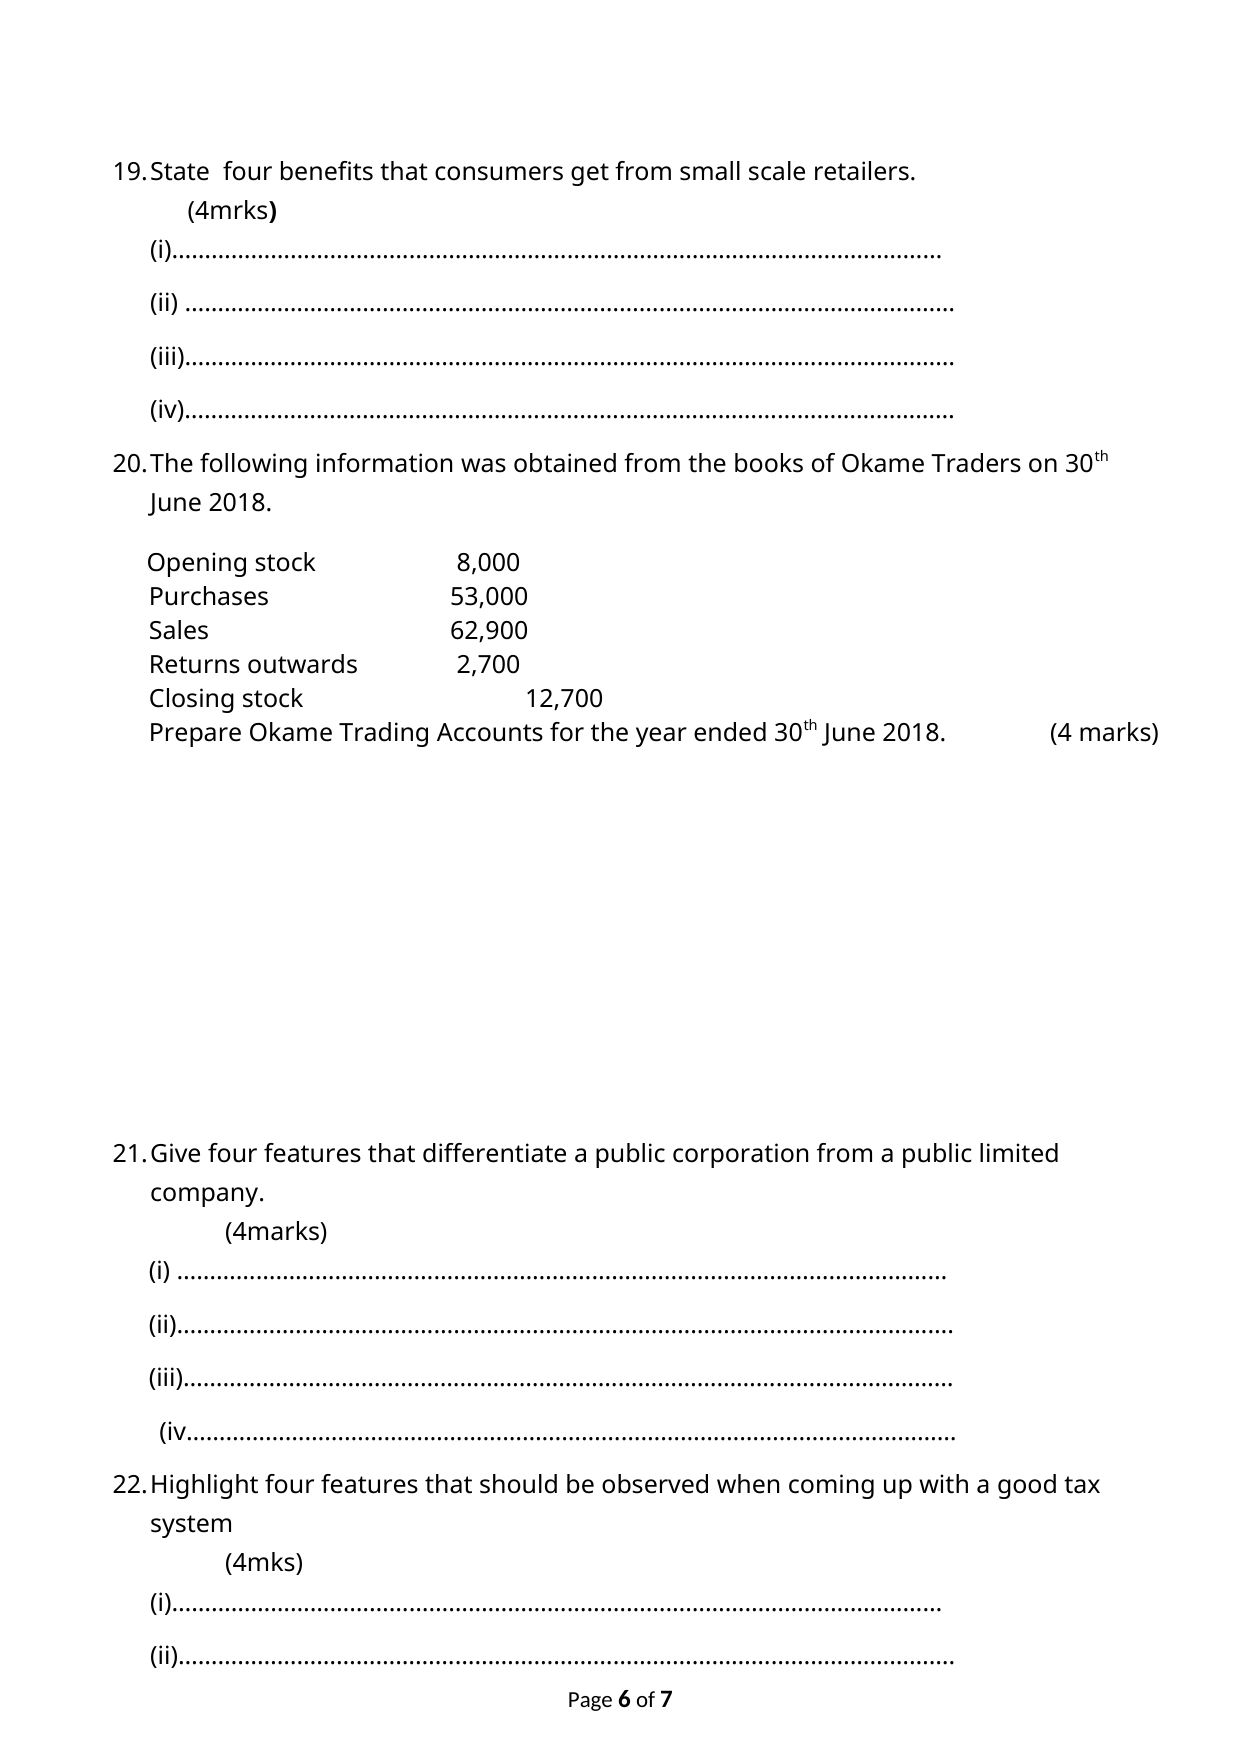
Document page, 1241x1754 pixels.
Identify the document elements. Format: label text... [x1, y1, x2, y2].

text (i) ……………………………………………………………………………………………………… [148, 1253, 1165, 1287]
text Returns outwards 2,700 [75, 647, 1165, 681]
list State four benefits that consumers get from small scale retailers. (4mrks) [112, 153, 1165, 227]
text Purchases 53,000 [75, 579, 1165, 613]
list Give four features that differentiate a public corporation from a public limited company. (4marks) [112, 1136, 1165, 1248]
text Opening stock 8,000 [75, 544, 1165, 579]
text (i)……………………………………………………………………………………………………… [150, 232, 1165, 266]
text (iii)……………………………………………………………………………………………………… [148, 1360, 1165, 1394]
text Prepare Okame Trading Accounts for the year ended 30th June 2018. (4 marks) [75, 715, 1165, 749]
text (ii) ……………………………………………………………………………………………………… [150, 285, 1165, 319]
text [75, 1584, 1165, 1618]
text (iv)……………………………………………………………………………………………………… [150, 392, 1165, 426]
text (iv……………………………………………………………………………………………………… [75, 1413, 1165, 1447]
list Highlight four features that should be observed when coming up with a good tax system (4mks) [112, 1467, 1165, 1579]
list The following information was obtained from the books of Okame Traders on 30th June 2018. [112, 445, 1165, 519]
text (iii)……………………………………………………………………………………………………… [150, 338, 1165, 373]
text (ii)………………………………………………………………………………………………………. [148, 1306, 1165, 1341]
text Closing stock 12,700 [75, 681, 1165, 715]
text Sales 62,900 [75, 613, 1165, 647]
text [75, 1638, 1165, 1672]
